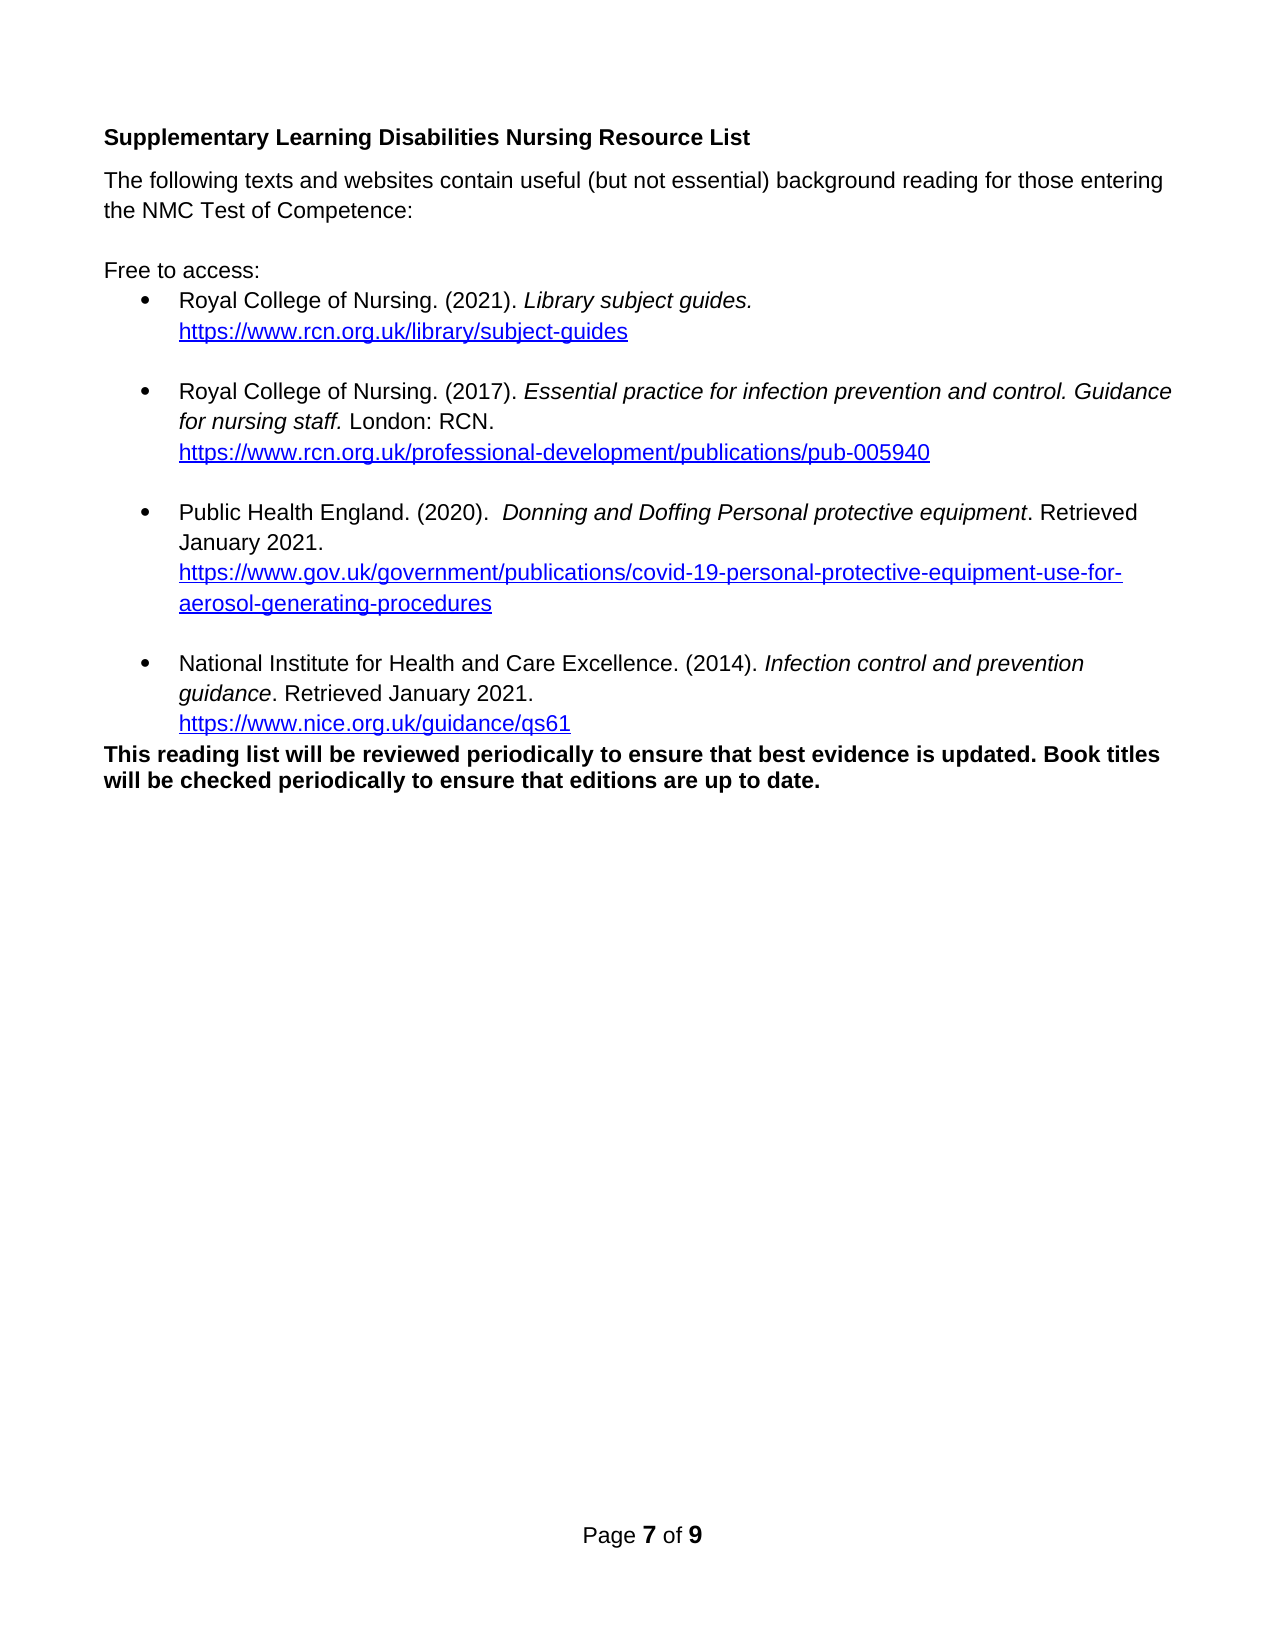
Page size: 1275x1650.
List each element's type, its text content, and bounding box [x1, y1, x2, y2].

list Royal College of Nursing. (2017). Essential practice for infection prevention and control. Guidance for nursing staff. London: RCN. [141, 378, 1181, 434]
text https://www.rcn.org.uk/professional-development/publications/pub-005940 [103, 438, 1181, 465]
list Royal College of Nursing. (2021). Library subject guides. [141, 287, 1181, 314]
text Free to access: [103, 257, 1196, 283]
list This reading list will be reviewed periodically to ensure that best evidence is updated. Book titles will be checked periodically to ensure that editions are up to date. [103, 741, 1181, 793]
list Public Health England. (2020). Donning and Doffing Personal protective equipment. Retrieved January 2021. [141, 499, 1181, 555]
list National Institute for Health and Care Excellence. (2014). Infection control and prevention guidance. Retrieved January 2021. [141, 650, 1181, 706]
list https://www.gov.uk/government/publications/covid-19-personal-protective-equipment-use-for-aerosol-generating-procedures [178, 559, 1181, 616]
list https://www.rcn.org.uk/library/subject-guides [178, 318, 1181, 344]
text https://www.nice.org.uk/guidance/qs61 [103, 710, 1181, 737]
subtitle Supplementary Learning Disabilities Nursing Resource List [103, 124, 1181, 150]
text The following texts and websites contain useful (but not essential) background reading for those entering the NMC Test of Competence: [103, 167, 1181, 223]
